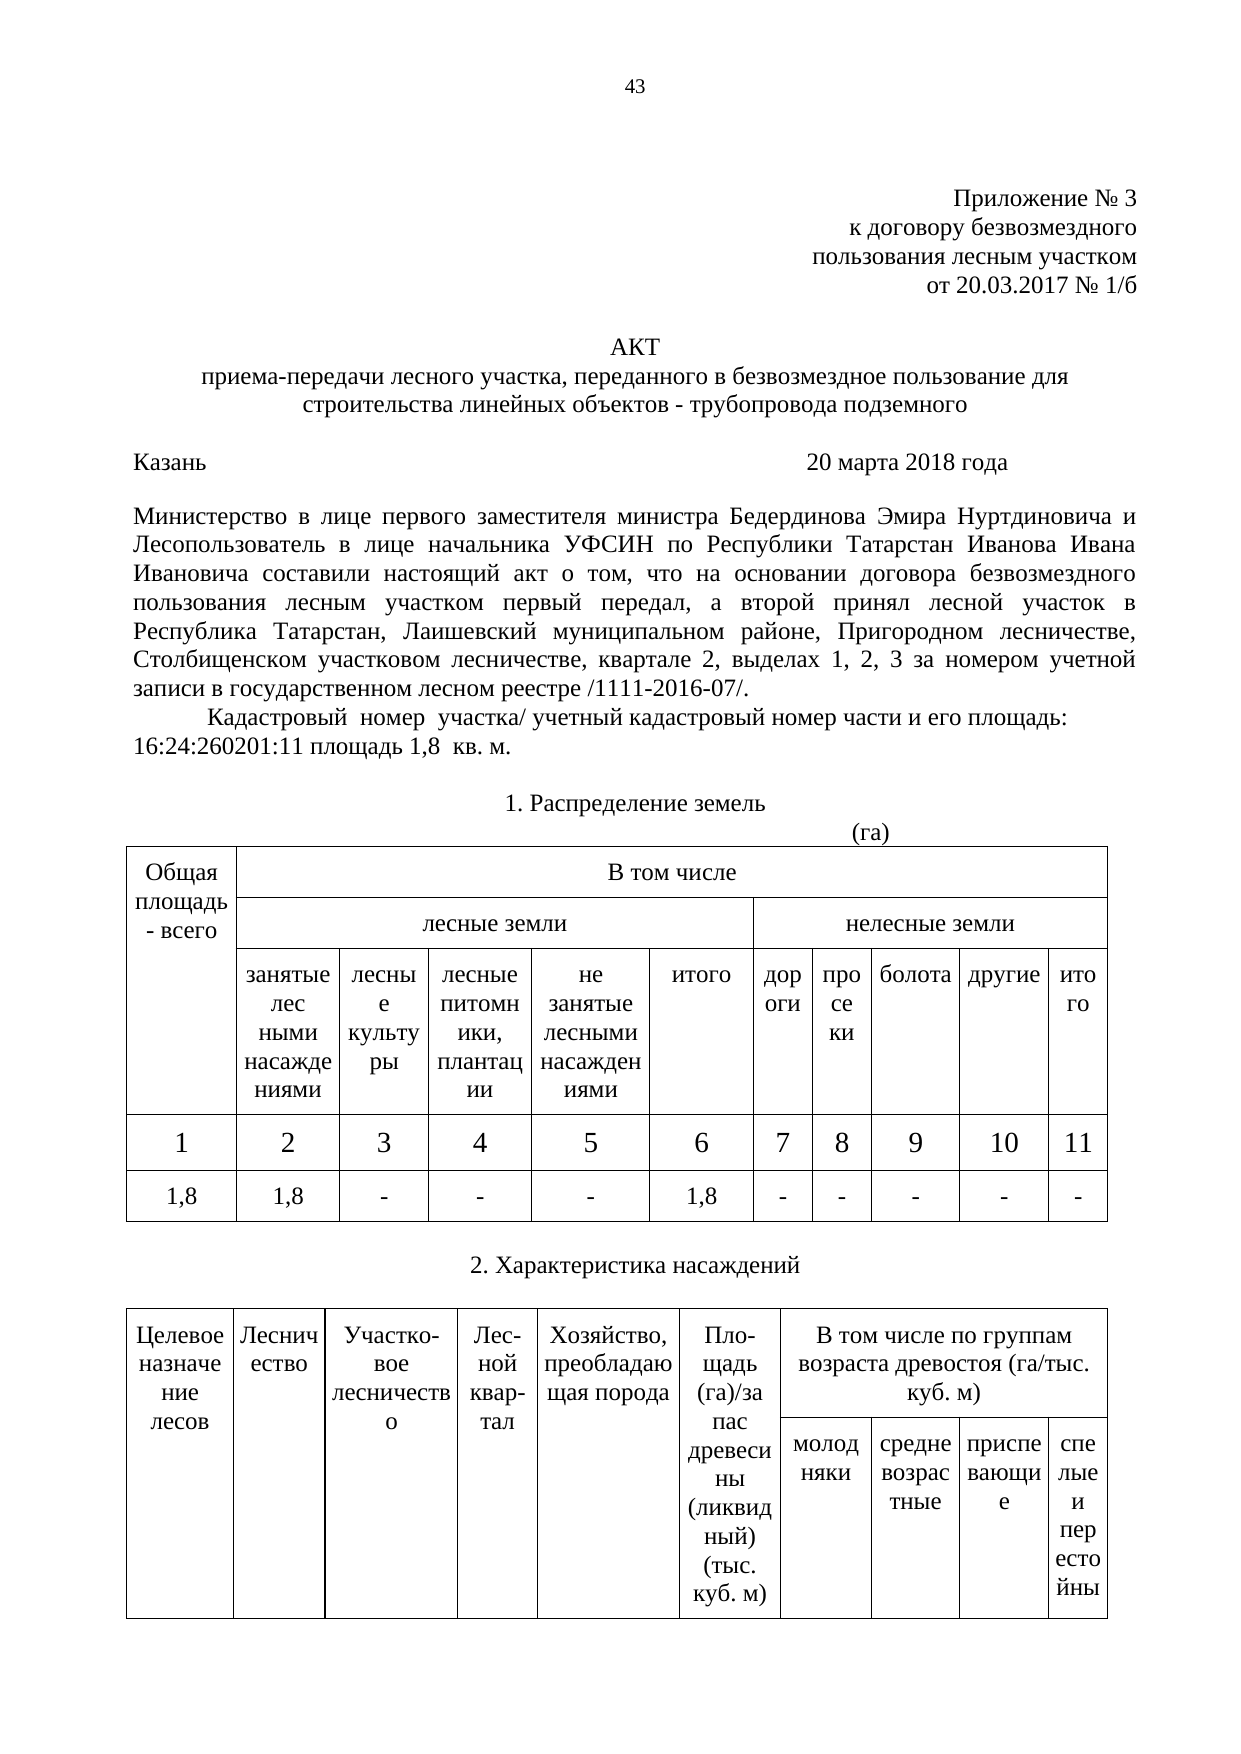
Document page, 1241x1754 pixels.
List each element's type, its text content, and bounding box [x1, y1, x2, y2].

table_cell 1 [127, 1115, 236, 1170]
table_cell лесные культуры [340, 949, 428, 1114]
table_cell приспевающие [960, 1418, 1048, 1618]
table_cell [1049, 1418, 1107, 1618]
table_header Лес-ной квар-тал [458, 1309, 537, 1618]
text Приложение № 3 [133, 175, 1137, 212]
text Кадастровый номер участка/ учетный кадастровый номер части и его площадь: [133, 702, 1137, 731]
text 16:24:260201:11 площадь 1,8 кв. м. [133, 731, 1137, 759]
table_cell болота [872, 949, 959, 1114]
text пользования лесным участком [653, 241, 1137, 270]
text Казань 20 марта 2018 года [133, 447, 1137, 476]
table_cell 2 [237, 1115, 339, 1170]
text 1. Распределение земель [133, 788, 1137, 817]
table_header В том числе [237, 847, 1107, 897]
text приема-передачи лесного участка, переданного в безвозмездное пользование для строительства линейных объектов - трубопровода подземного [133, 361, 1137, 418]
table_cell 7 [754, 1115, 812, 1170]
table_cell 1,8 [237, 1171, 339, 1221]
table_cell 5 [532, 1115, 649, 1170]
table_cell 3 [340, 1115, 428, 1170]
table_cell итого [650, 949, 753, 1114]
table_cell - [429, 1171, 531, 1221]
text от 20.03.2017 № 1/б [653, 270, 1137, 298]
table_header Пло-щадь (га)/за пас древесины (ликвидный) (тыс. куб. м) - всего [680, 1309, 780, 1618]
table_cell 1,8 [650, 1171, 753, 1221]
table_cell молодняки [781, 1418, 871, 1618]
table_header Хозяйство, преобладающая порода [538, 1309, 679, 1618]
table_cell - [813, 1171, 871, 1221]
text 2. Характеристика насаждений [133, 1251, 1137, 1279]
table_cell нелесные земли [754, 898, 1107, 948]
table_cell лесные земли [237, 898, 753, 948]
table_cell 10 [960, 1115, 1048, 1170]
table_cell 11 [1049, 1115, 1107, 1170]
table_cell 8 [813, 1115, 871, 1170]
text (га) [133, 817, 1137, 846]
table_cell просе ки [813, 949, 871, 1114]
table_cell 9 [872, 1115, 959, 1170]
table_cell 6 [650, 1115, 753, 1170]
table_cell занятые лес ными насаждениями [237, 949, 339, 1114]
table_header Лесничество [234, 1309, 324, 1618]
table_header В том числе по группам возраста древостоя (га/тыс. куб. м) [781, 1309, 1107, 1417]
text к договору безвозмездного [653, 212, 1137, 241]
table_cell - [1049, 1171, 1107, 1221]
table_header Целевое назначение лесов [127, 1309, 233, 1618]
table_cell 4 [429, 1115, 531, 1170]
table_cell итого [1049, 949, 1107, 1114]
table_cell - [872, 1171, 959, 1221]
table_cell средневозрастные [872, 1418, 959, 1618]
table_header Участко-вое лесничество [326, 1309, 457, 1618]
table_cell другие [960, 949, 1048, 1114]
table_cell лесные питомники, плантации [429, 949, 531, 1114]
table_header Общая площадь - всего [127, 847, 236, 1114]
table_cell - [340, 1171, 428, 1221]
table_cell - [754, 1171, 812, 1221]
text Министерство в лице первого заместителя министра Бедердинова Эмира Нуртдиновича и Лесопользователь в лице начальника УФСИН по Республики Татарстан Иванова Ивана Ивановича составили настоящий акт о том, что на основании договора безвозмездного пользования лесным участком первый передал, а второй принял лесной участок в Республика Татарстан, Лаишевский муниципальном районе, Пригородном лесничестве, Столбищенском участковом лесничестве, квартале 2, выделах 1, 2, 3 за номером учетной записи в государственном лесном реестре /1111-2016-07/. [133, 501, 1137, 702]
table_cell - [960, 1171, 1048, 1221]
table_cell дороги [754, 949, 812, 1114]
table_cell не занятые лесными насаждениями [532, 949, 649, 1114]
table_cell 1,8 [127, 1171, 236, 1221]
table_cell - [532, 1171, 649, 1221]
text АКТ [133, 332, 1137, 361]
